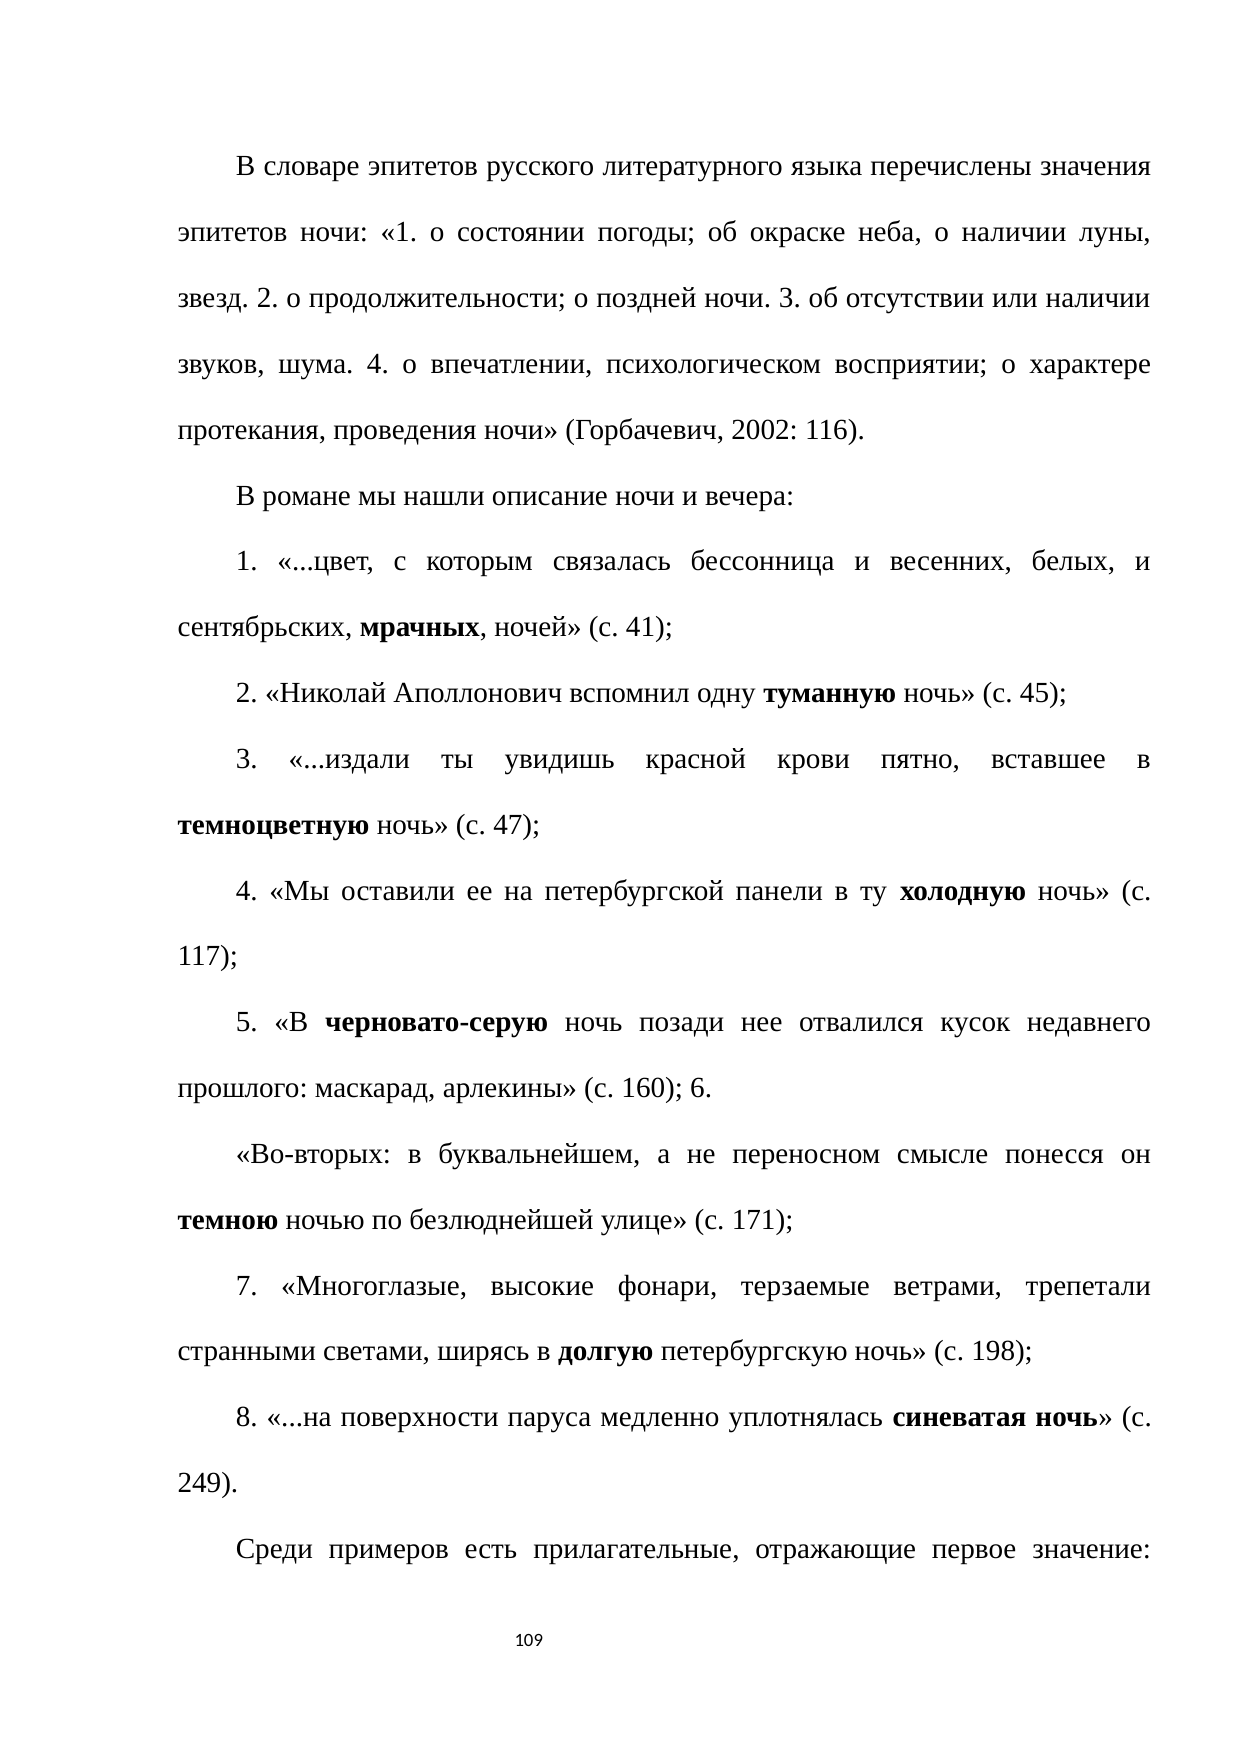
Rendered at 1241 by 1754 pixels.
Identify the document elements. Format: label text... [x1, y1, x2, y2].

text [177, 1515, 1152, 1581]
text 4. «Мы оставили ее на петербургской панели в ту холодную ночь» (с. 117); [177, 856, 1152, 988]
text 3. «...издали ты увидишь красной крови пятно, вставшее в темноцветную ночь» (с. 47); [177, 725, 1152, 856]
text 1. «...цвет, с которым связалась бессонница и весенних, белых, и сентябрьских, мрачных, ночей» (с. 41); [177, 527, 1152, 659]
text 8. «...на поверхности паруса медленно уплотнялась синеватая ночь» (с. 249). [177, 1383, 1152, 1515]
text 5. «В черновато-серую ночь позади нее отвалился кусок недавнего прошлого: маскарад, арлекины» (с. 160); 6. [177, 988, 1152, 1120]
text 7. «Многоглазые, высокие фонари, терзаемые ветрами, трепетали странными светами, ширясь в долгую петербургскую ночь» (с. 198); [177, 1251, 1152, 1383]
text 2. «Николай Аполлонович вспомнил одну туманную ночь» (с. 45); [177, 659, 1152, 725]
text В романе мы нашли описание ночи и вечера: [177, 461, 1152, 527]
text В словаре эпитетов русского литературного языка перечислены значения эпитетов ночи: «1. о состоянии погоды; об окраске неба, о наличии луны, звезд. 2. о продолжительности; о поздней ночи. 3. об отсутствии или наличии звуков, шума. 4. о впечатлении, психологическом восприятии; о характере протекания, проведения ночи» (Горбачевич, 2002: 116). [177, 132, 1152, 461]
text «Во-вторых: в буквальнейшем, а не переносном смысле понесся он темною ночью по безлюднейшей улице» (с. 171); [177, 1120, 1152, 1251]
